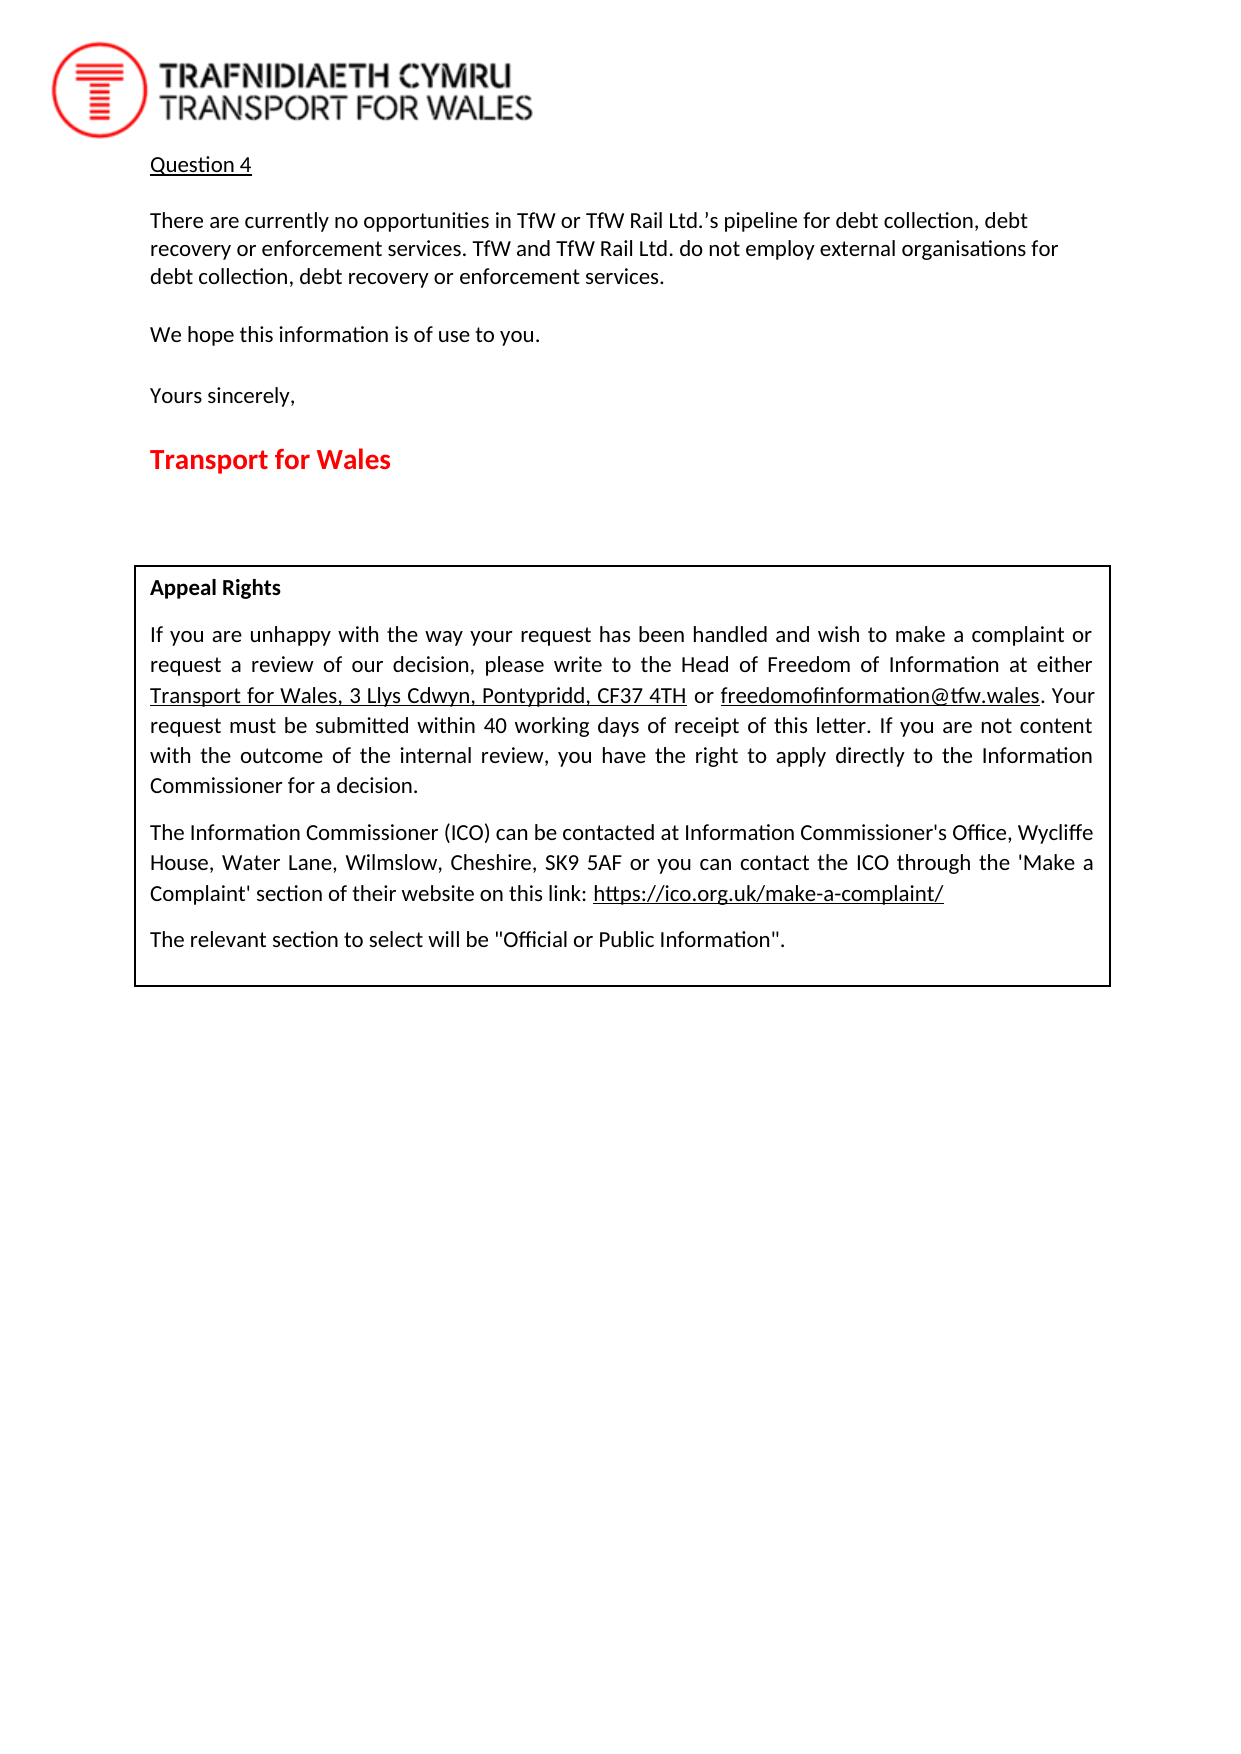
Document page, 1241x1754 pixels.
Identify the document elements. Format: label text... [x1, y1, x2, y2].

text We hope this information is of use to you. [150, 320, 1090, 348]
text Yours sincerely, [150, 381, 1090, 409]
text Question 4 [150, 150, 1090, 178]
text There are currently no opportunities in TfW or TfW Rail Ltd.’s pipeline for debt collection, debt recovery or enforcement services. TfW and TfW Rail Ltd. do not employ external organisations for debt collection, debt recovery or enforcement services. [150, 206, 1090, 290]
text Transport for Wales [150, 441, 1090, 477]
picture [42, 32, 535, 143]
